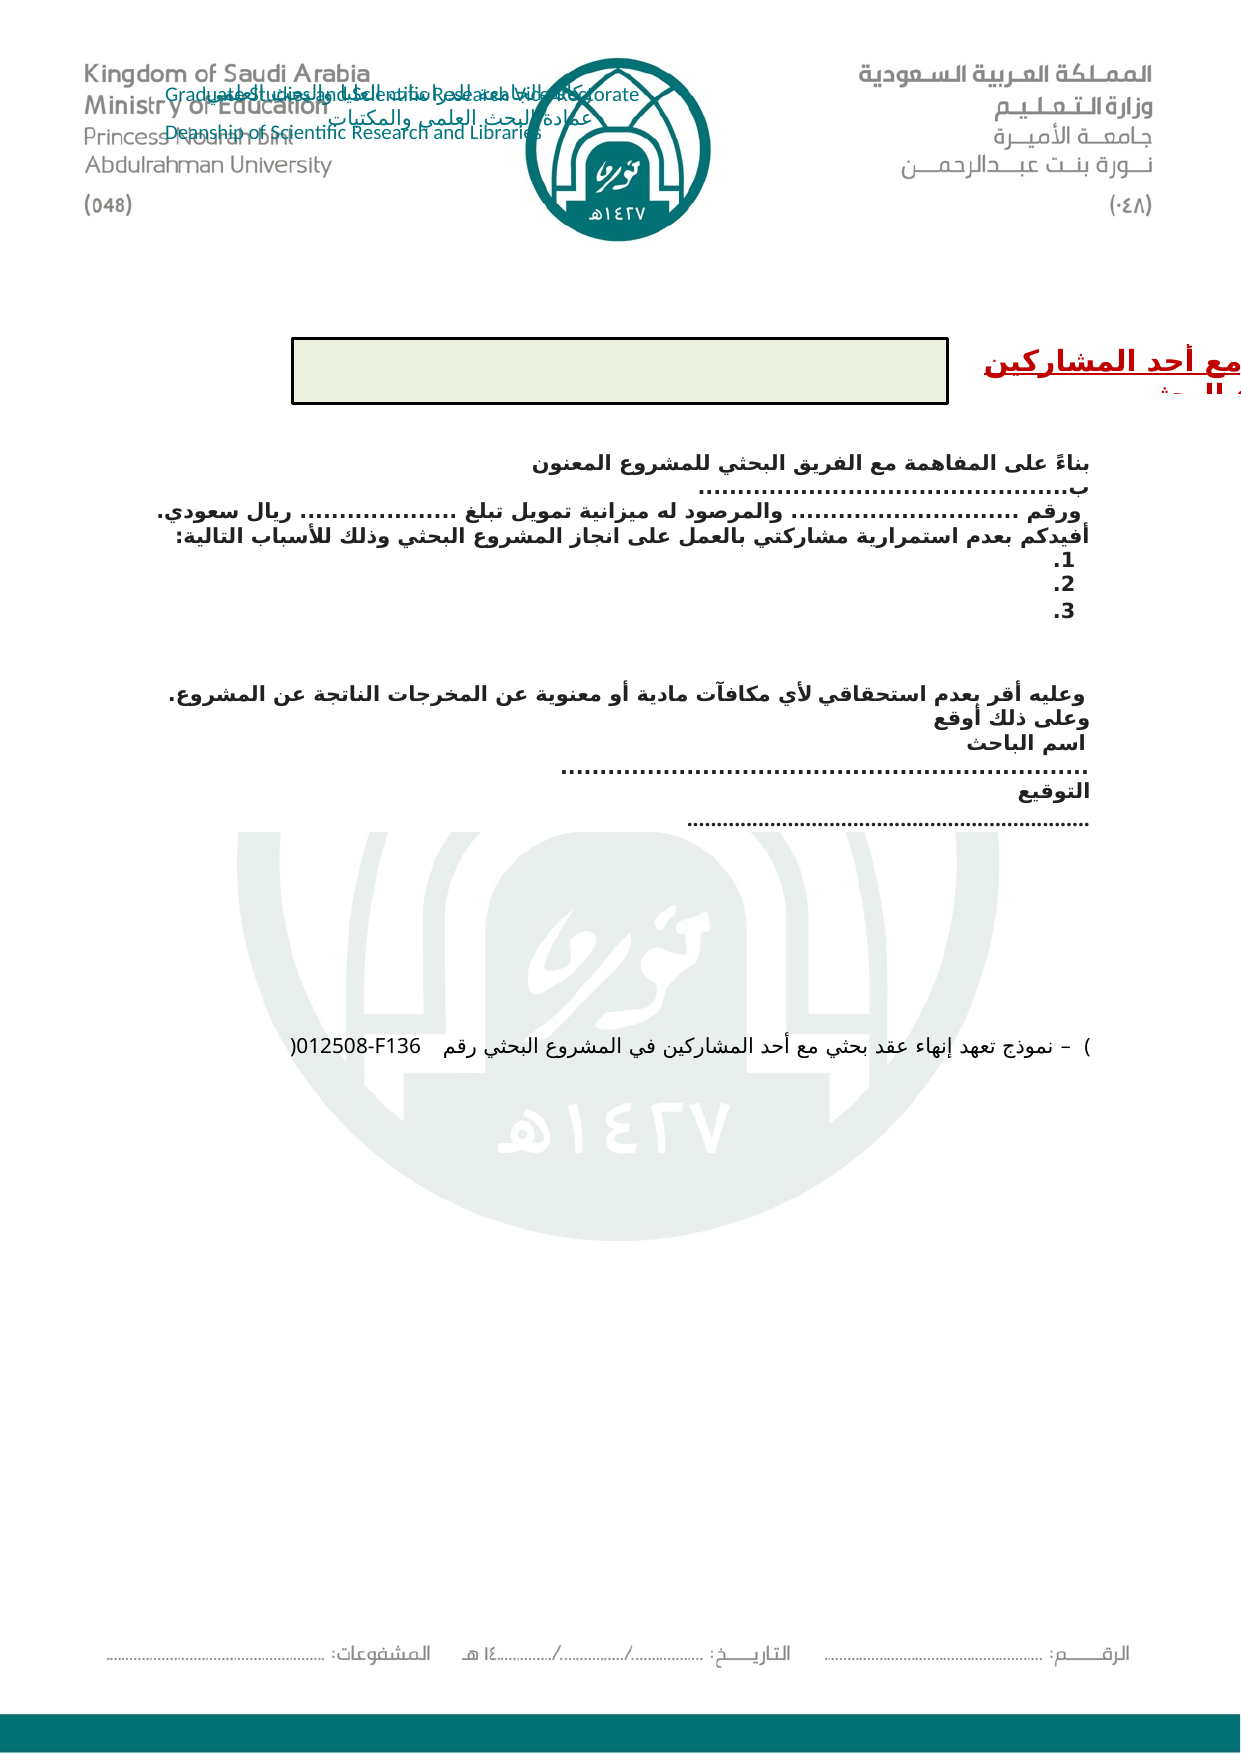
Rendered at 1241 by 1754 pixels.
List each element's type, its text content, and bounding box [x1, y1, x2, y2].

text وعليه أقر بعدم استحقاقي لأي مكافآت مادية أو معنوية عن المخرجات الناتجة عن المشروع. [150, 682, 1090, 706]
text وعلى ذلك أوقع [150, 706, 1090, 731]
text أفيدكم بعدم استمرارية مشاركتي بالعمل على انجاز المشروع البحثي وذلك للأسباب التالية: [150, 524, 1090, 548]
text )012508-F136 نموذج تعهد إنهاء عقد بحثي مع أحد المشاركين في المشروع البحثي رقم – ( [150, 1031, 1090, 1060]
text ورقم ............................. والمرصود له ميزانية تمويل تبلغ .................... ريال سعودي. [150, 499, 1090, 524]
text .................................................................... [150, 804, 1090, 832]
text التوقيع [150, 779, 1090, 804]
text بناءً على المفاهمة مع الفريق البحثي للمشروع المعنون ب............................................... [150, 427, 1090, 499]
text ................................................................... [150, 755, 1090, 779]
picture [0, 0, 1241, 1754]
text اسم الباحث [150, 731, 1090, 755]
